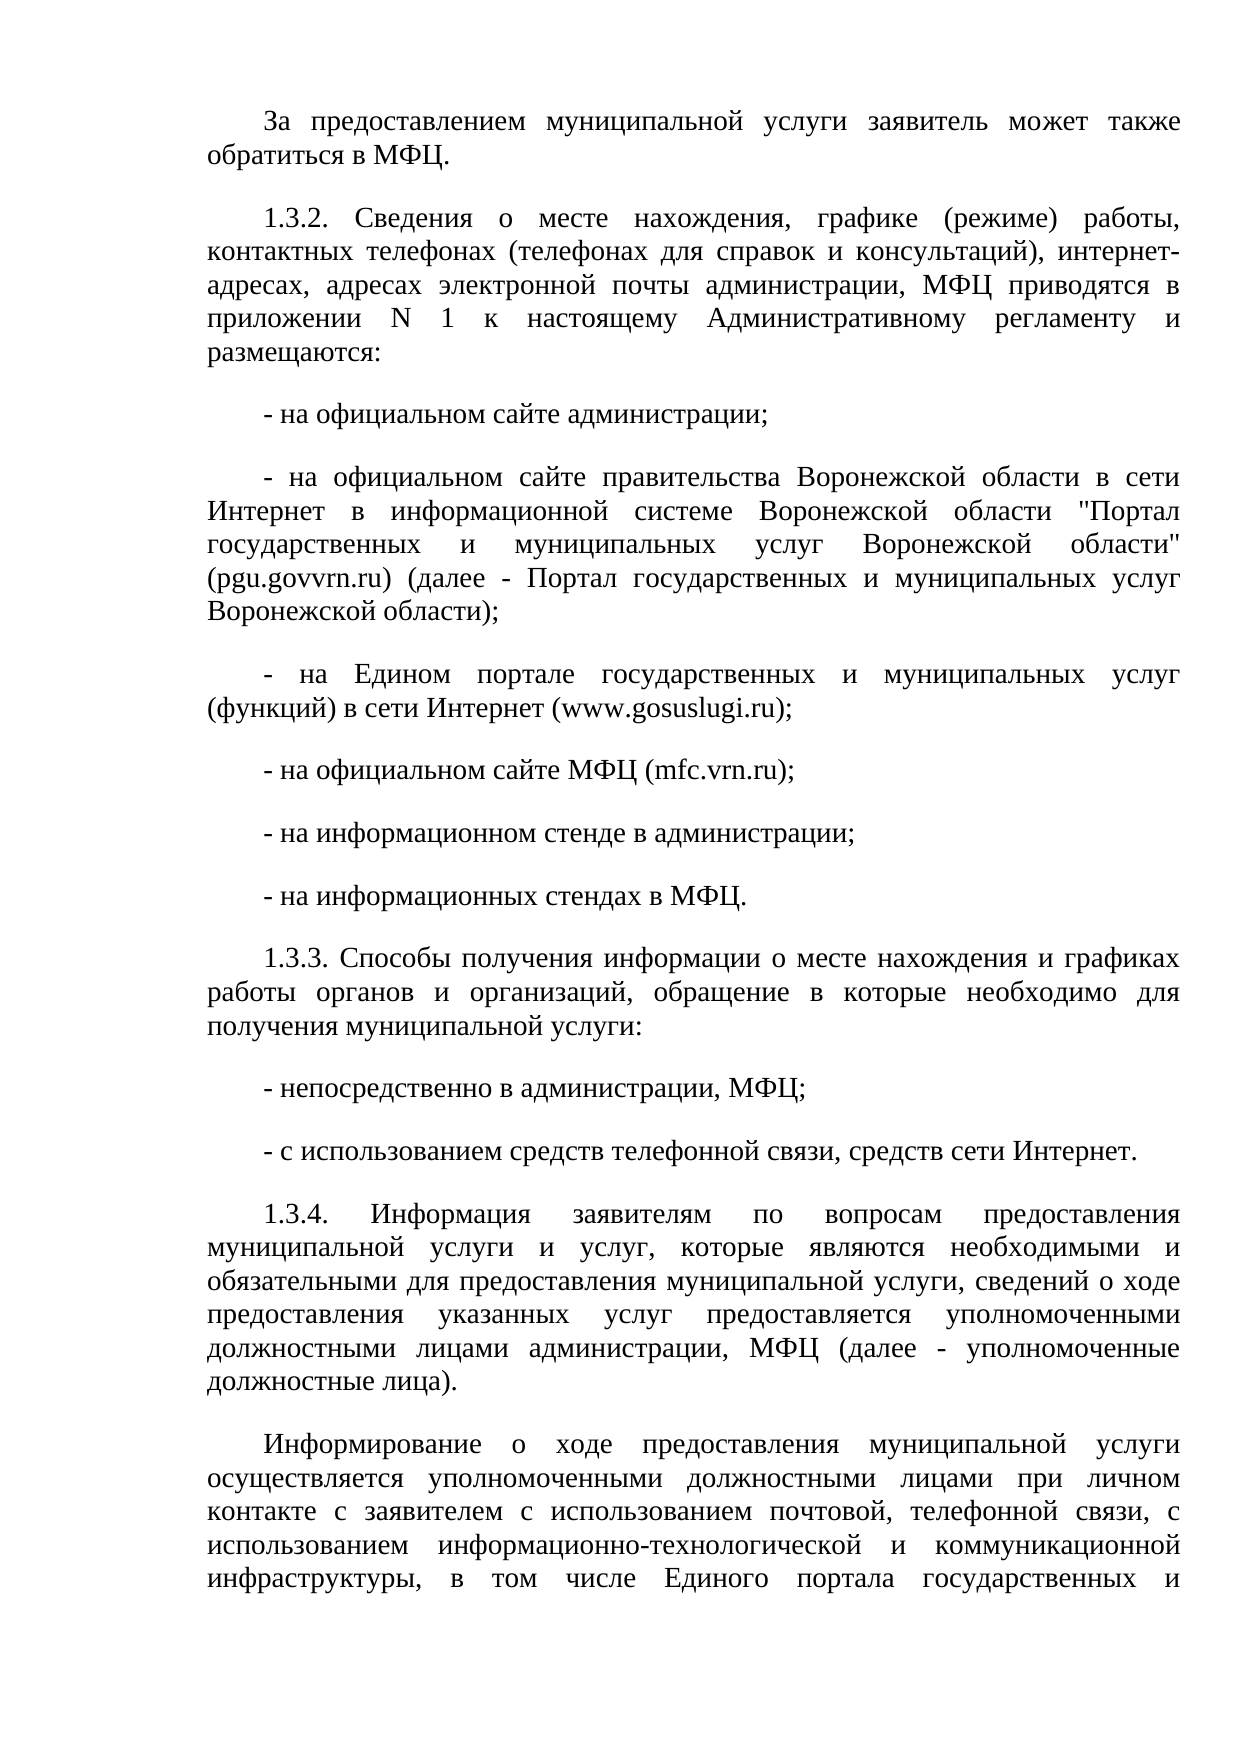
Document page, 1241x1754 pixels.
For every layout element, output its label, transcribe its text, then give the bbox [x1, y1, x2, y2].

text - на информационном стенде в администрации; [207, 815, 1181, 849]
text - на Едином портале государственных и муниципальных услуг (функций) в сети Интернет (www.gosuslugi.ru); [207, 656, 1181, 723]
text - на официальном сайте администрации; [207, 397, 1181, 430]
text За предоставлением муниципальной услуги заявитель может также обратиться в МФЦ. [207, 103, 1181, 171]
text 1.3.4. Информация заявителям по вопросам предоставления муниципальной услуги и услуг, которые являются необходимыми и обязательными для предоставления муниципальной услуги, сведений о ходе предоставления указанных услуг предоставляется уполномоченными должностными лицами администрации, МФЦ (далее - уполномоченные должностные лица). [207, 1196, 1181, 1397]
text - на официальном сайте МФЦ (mfc.vrn.ru); [207, 752, 1181, 786]
text 1.3.3. Способы получения информации о месте нахождения и графиках работы органов и организаций, обращение в которые необходимо для получения муниципальной услуги: [207, 941, 1181, 1041]
text - с использованием средств телефонной связи, средств сети Интернет. [207, 1133, 1181, 1167]
text - на информационных стендах в МФЦ. [207, 878, 1181, 911]
text - на официальном сайте правительства Воронежской области в сети Интернет в информационной системе Воронежской области "Портал государственных и муниципальных услуг Воронежской области" (pgu.govvrn.ru) (далее - Портал государственных и муниципальных услуг Воронежской области); [207, 459, 1181, 627]
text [207, 1426, 1181, 1594]
text 1.3.2. Сведения о месте нахождения, графике (режиме) работы, контактных телефонах (телефонах для справок и консультаций), интернет-адресах, адресах электронной почты администрации, МФЦ приводятся в приложении N 1 к настоящему Административному регламенту и размещаются: [207, 200, 1181, 367]
text - непосредственно в администрации, МФЦ; [207, 1070, 1181, 1104]
